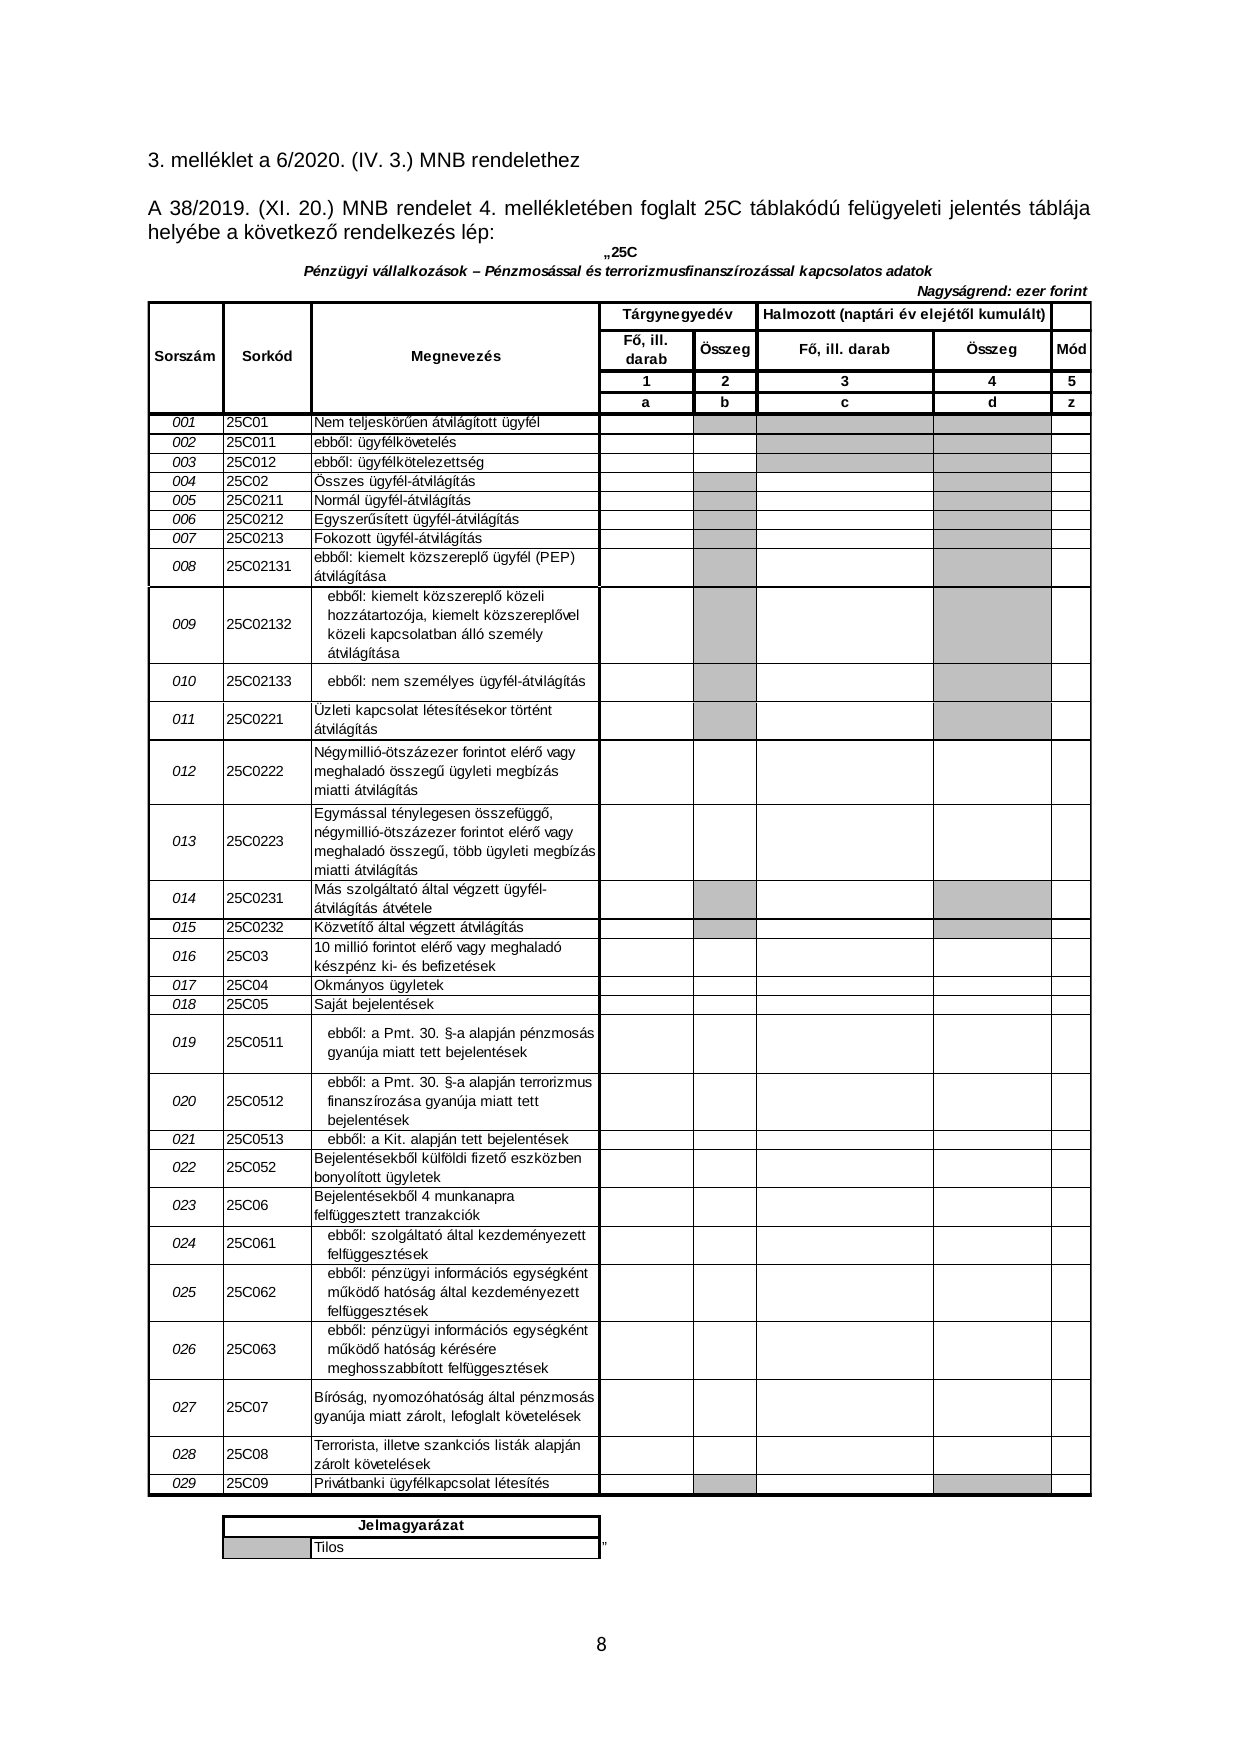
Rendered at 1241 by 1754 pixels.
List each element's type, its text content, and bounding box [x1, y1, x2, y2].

text A 38/2019. (XI. 20.) MNB rendelet 4. mellékletében foglalt 25C táblakódú felügyeleti jelentés táblája helyébe a következő rendelkezés lép: [148, 196, 1093, 243]
text 3. melléklet a 6/2020. (IV. 3.) MNB rendelethez [148, 148, 1093, 172]
